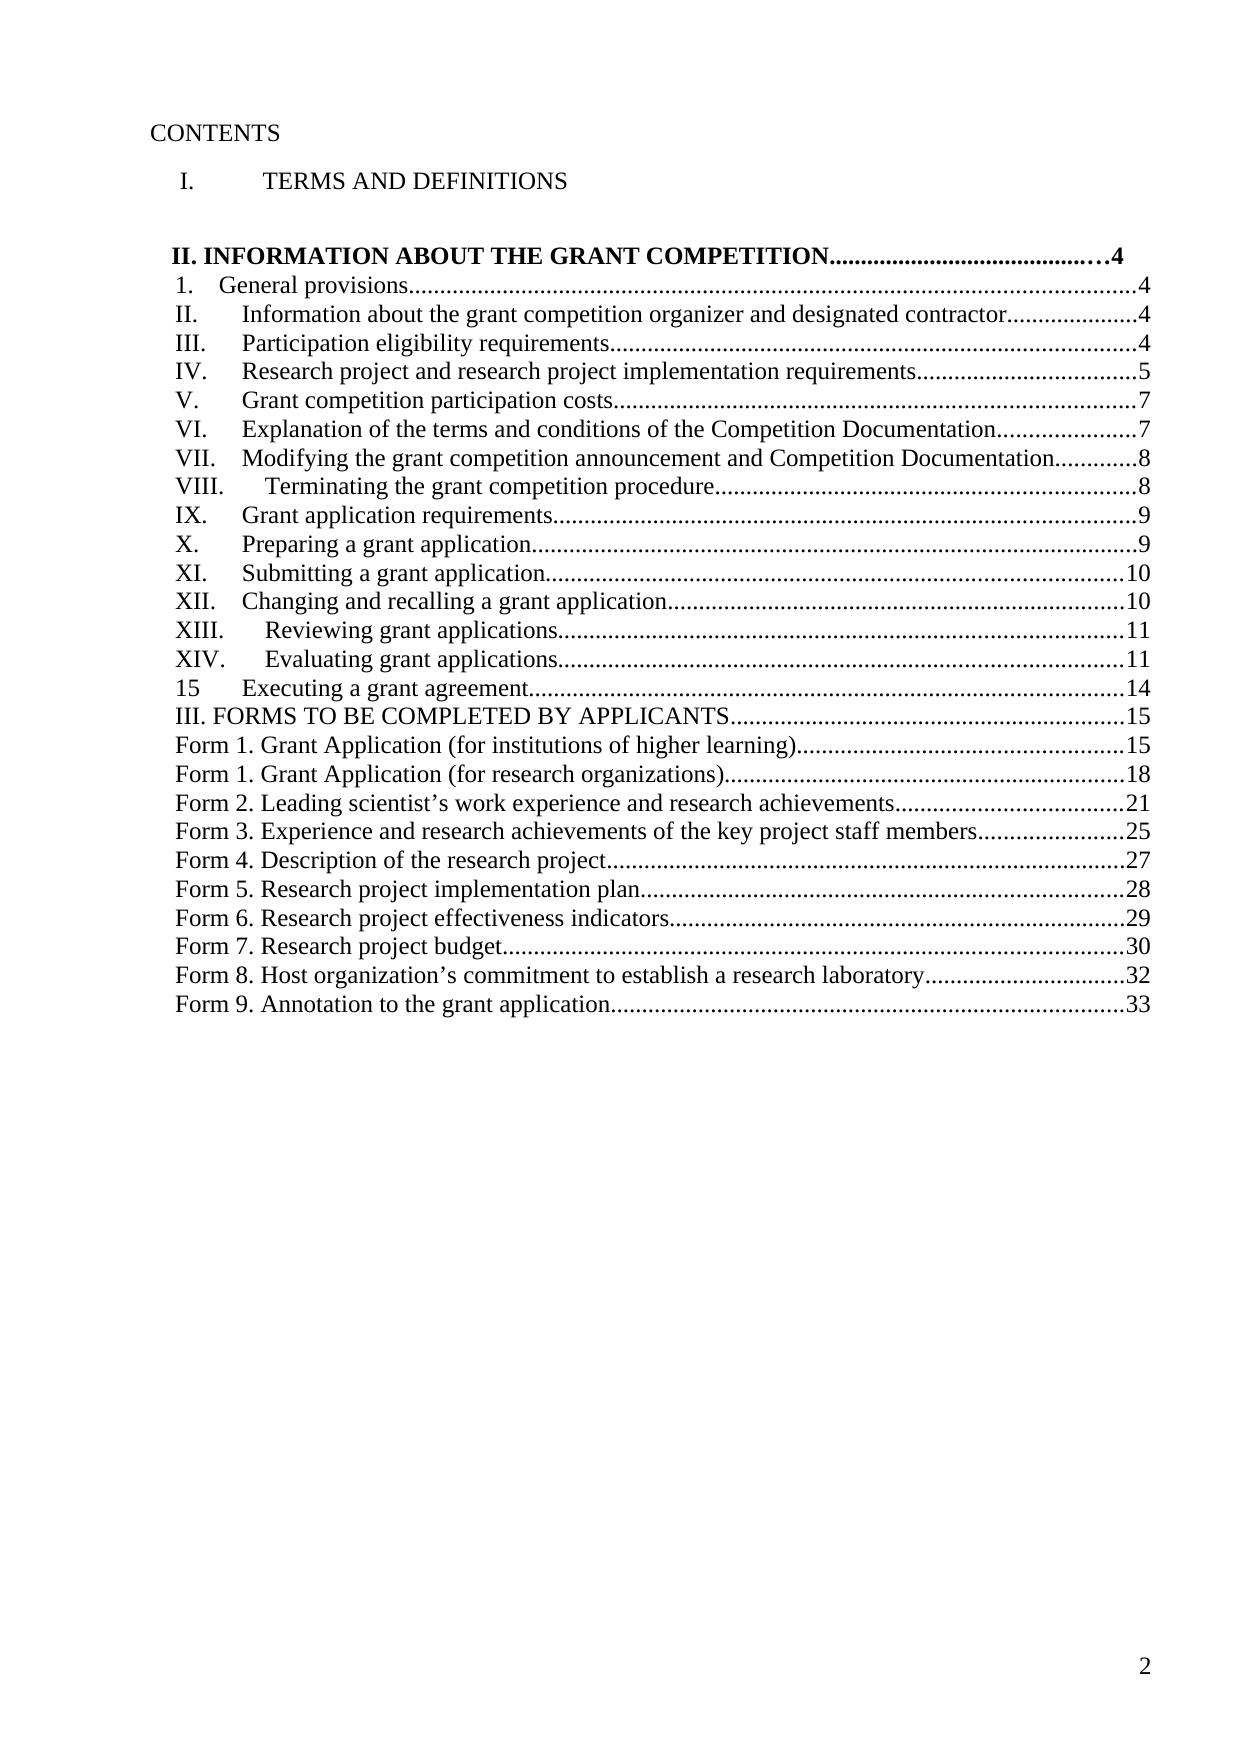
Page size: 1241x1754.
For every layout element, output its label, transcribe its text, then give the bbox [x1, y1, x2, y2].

text CONTENTS [150, 118, 1152, 147]
